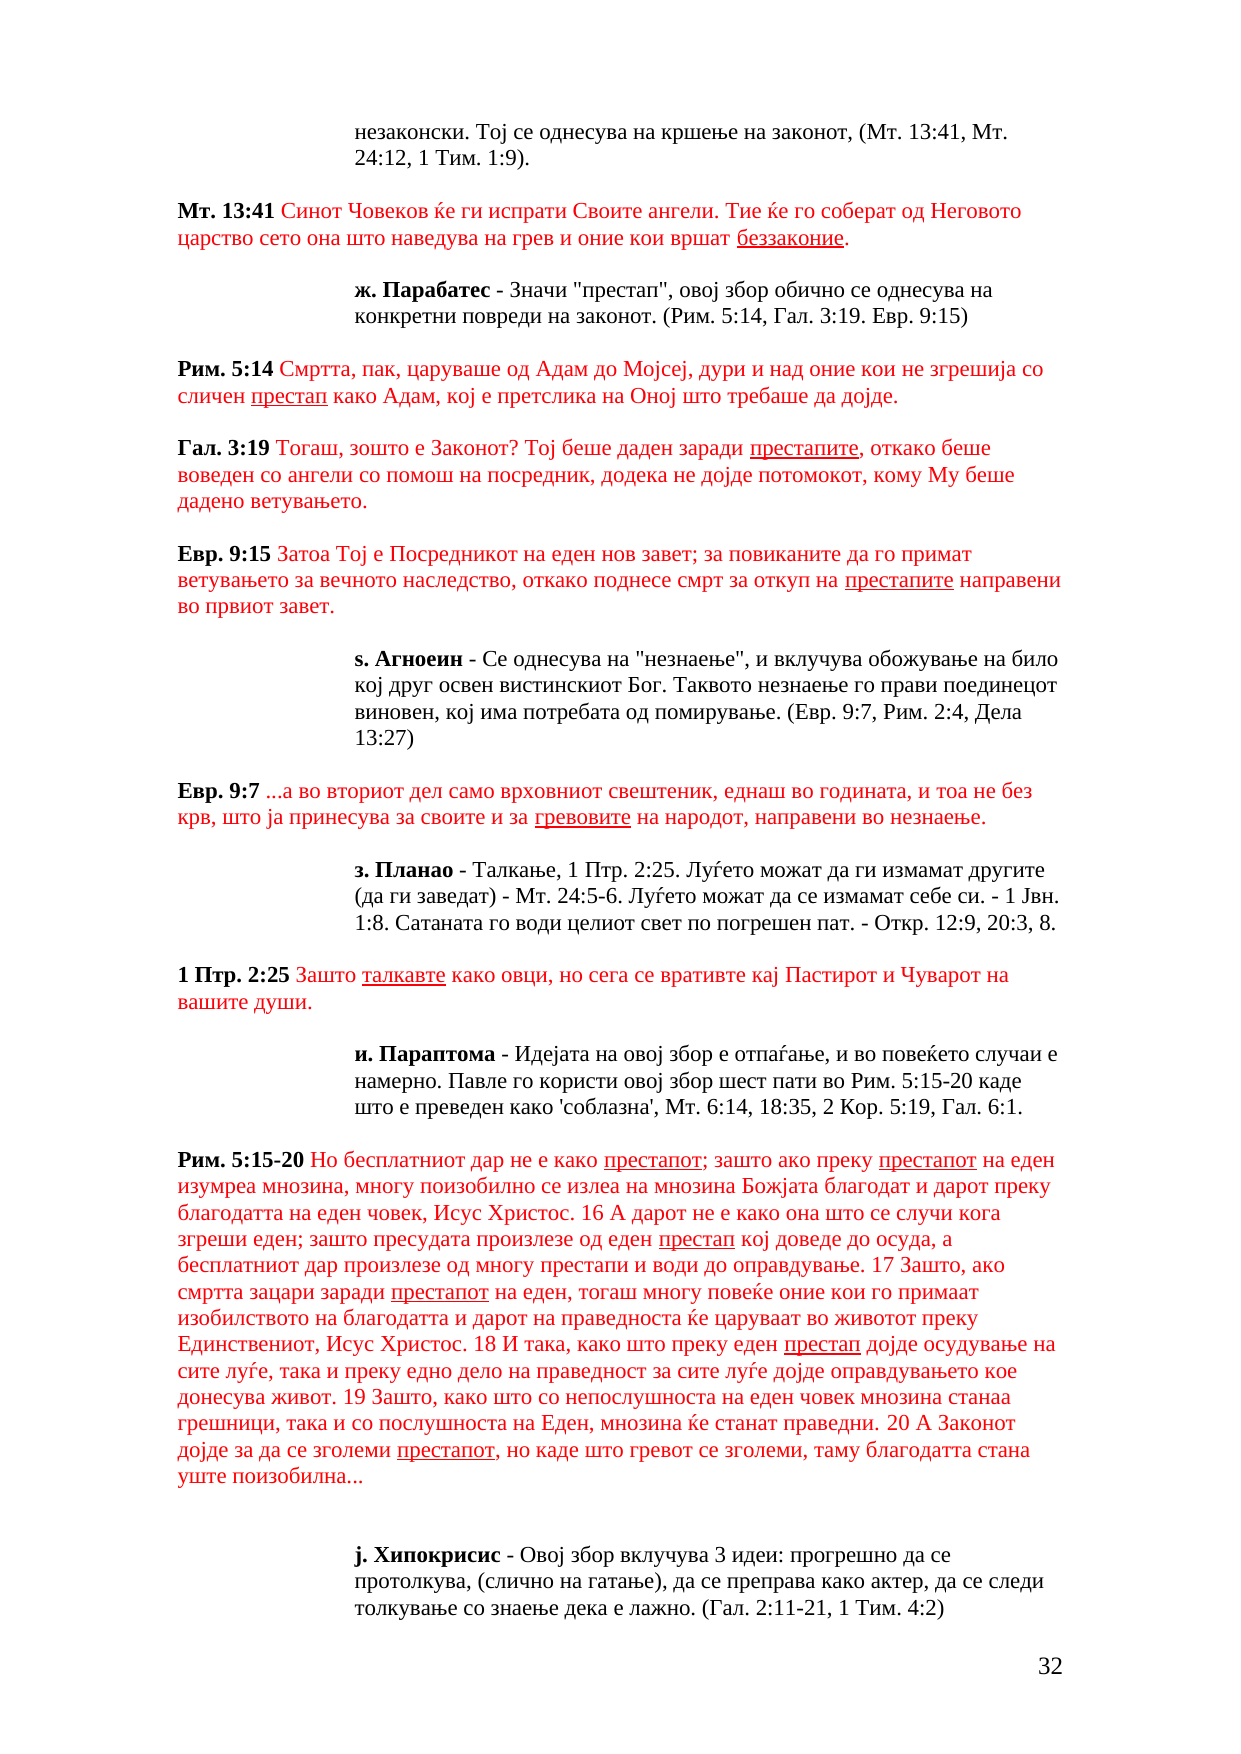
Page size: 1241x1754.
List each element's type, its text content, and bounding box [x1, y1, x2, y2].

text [354, 118, 1063, 171]
text ж. Парабатес - Значи "престап", овој збор обично се однесува на конкретни повреди на законот. (Рим. 5:14, Гал. 3:19. Евр. 9:15) [354, 276, 1063, 329]
text Мт. 13:41 Синот Човеков ќе ги испрати Своите ангели. Тие ќе го соберат од Неговото царство сето она што наведува на грев и оние кои вршат беззаконие. [177, 197, 1063, 250]
text ѕ. Агноеин - Се однесува на "незнаење", и вклучува обожување на било кој друг освен вистинскиот Бог. Таквото незнаење го прави поединецот виновен, кој има потребата од помирување. (Евр. 9:7, Рим. 2:4, Дела 13:27) [354, 645, 1063, 751]
text и. Параптома - Идејата на овој збор е отпаѓање, и во повеќето случаи е намерно. Павле го користи овој збор шест пати во Рим. 5:15-20 каде што е преведен како 'соблазна', Мт. 6:14, 18:35, 2 Кор. 5:19, Гал. 6:1. [354, 1041, 1063, 1119]
text ј. Хипокрисис - Овој збор вклучува 3 идеи: прогрешно да се протолкува, (слично на гатање), да се преправа како актер, да се следи толкување со знаење дека е лажно. (Гал. 2:11-21, 1 Тим. 4:2) [354, 1541, 1063, 1620]
text Гал. 3:19 Тогаш, зошто е Законот? Тој беше даден заради престапите, откако беше воведен со ангели со помош на посредник, додека не дојде потомокот, кому Му беше дадено ветувањето. [177, 434, 1063, 513]
text 1 Птр. 2:25 Зашто талкавте како овци, но сега се вративте кај Пастирот и Чуварот на вашите души. [177, 961, 1063, 1014]
text з. Планао - Талкање, 1 Птр. 2:25. Луѓето можат да ги измамат другите (да ги заведат) - Мт. 24:5-6. Луѓето можат да се измамат себе си. - 1 Јвн. 1:8. Сатаната го води целиот свет по погрешен пат. - Откр. 12:9, 20:3, 8. [354, 856, 1063, 935]
text Рим. 5:15-20 Но бесплатниот дар не е како престапот; зашто ако преку престапот на еден изумреа мнозина, многу поизобилно се излеа на мнозина Божјата благодат и дарот преку благодатта на еден човек, Исус Христос. 16 А дарот не е како она што се случи кога згреши еден; зашто пресудата произлезе од еден престап кој доведе до осуда, а бесплатниот дар произлезе од многу престапи и води до оправдување. 17 Зашто, ако смртта зацари заради престапот на еден, тогаш многу повеќе оние кои го примаат изобилството на благодатта и дарот на праведноста ќе царуваат во животот преку Единствениот, Исус Христос. 18 И така, како што преку еден престап дојде осудување на сите луѓе, така и преку едно дело на праведност за сите луѓе дојде оправдувањето кое донесува живот. 19 Зашто, како што со непослушноста на еден човек мнозина станаа грешници, така и со послушноста на Еден, мнозина ќе станат праведни. 20 А Законот дојде за да се зголеми престапот, но каде што гревот се зголеми, таму благодатта стана уште поизобилна... [177, 1146, 1063, 1488]
text Рим. 5:14 Смртта, пак, царуваше од Адам до Мојсеј, дури и над оние кои не згрешија со сличен престап како Адам, кој е претслика на Оној што требаше да дојде. [177, 355, 1063, 408]
text Евр. 9:15 Затоа Тој е Посредникот на еден нов завет; за повиканите да го примат ветувањето за вечното наследство, откако поднесе смрт за откуп на престапите направени во првиот завет. [177, 540, 1063, 619]
text Евр. 9:7 ...а во вториот дел само врховниот свештеник, еднаш во годината, и тоа не без крв, што ја принесува за своите и за гревовите на народот, направени во незнаење. [177, 777, 1063, 830]
